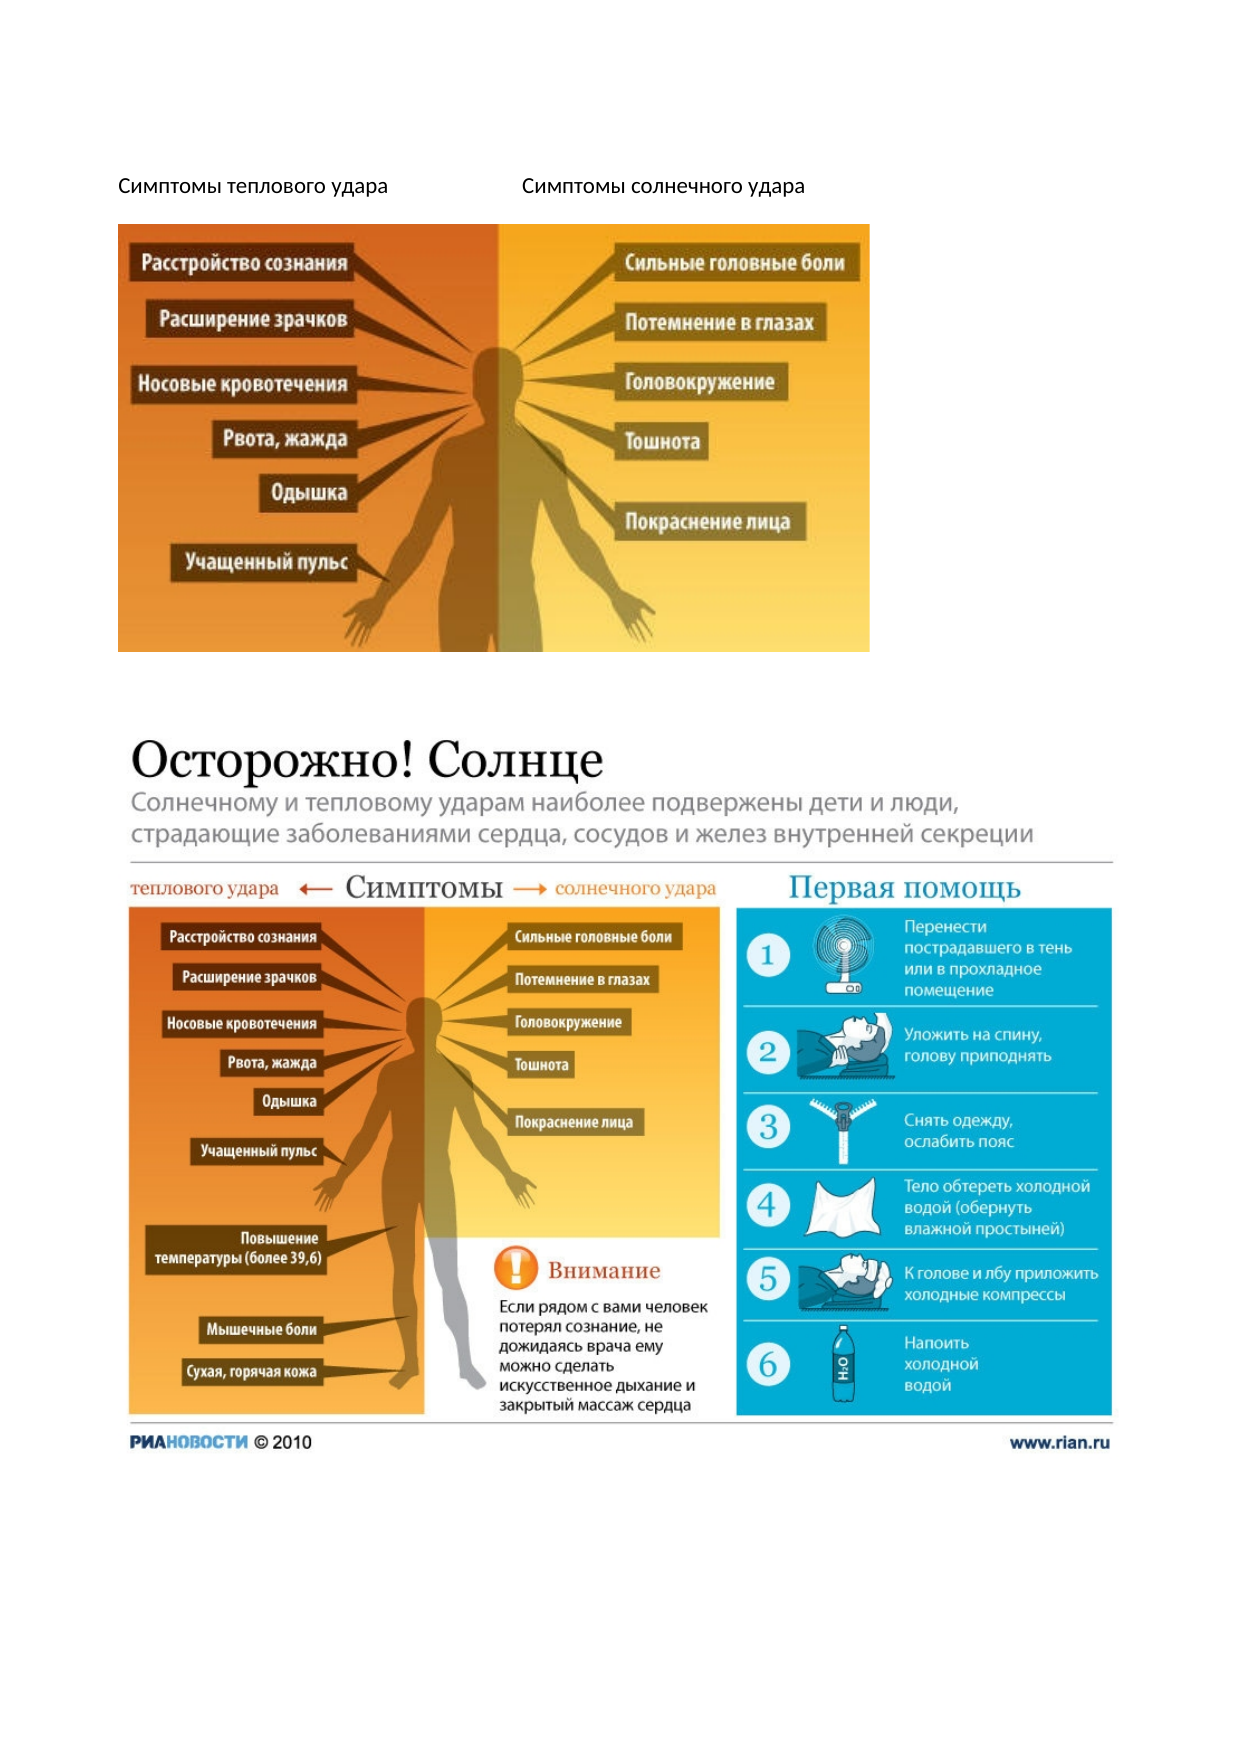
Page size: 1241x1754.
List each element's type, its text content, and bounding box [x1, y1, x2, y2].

text Симптомы теплового удара Симптомы солнечного удара [118, 171, 1122, 199]
picture [118, 224, 870, 652]
picture [118, 730, 1123, 1459]
